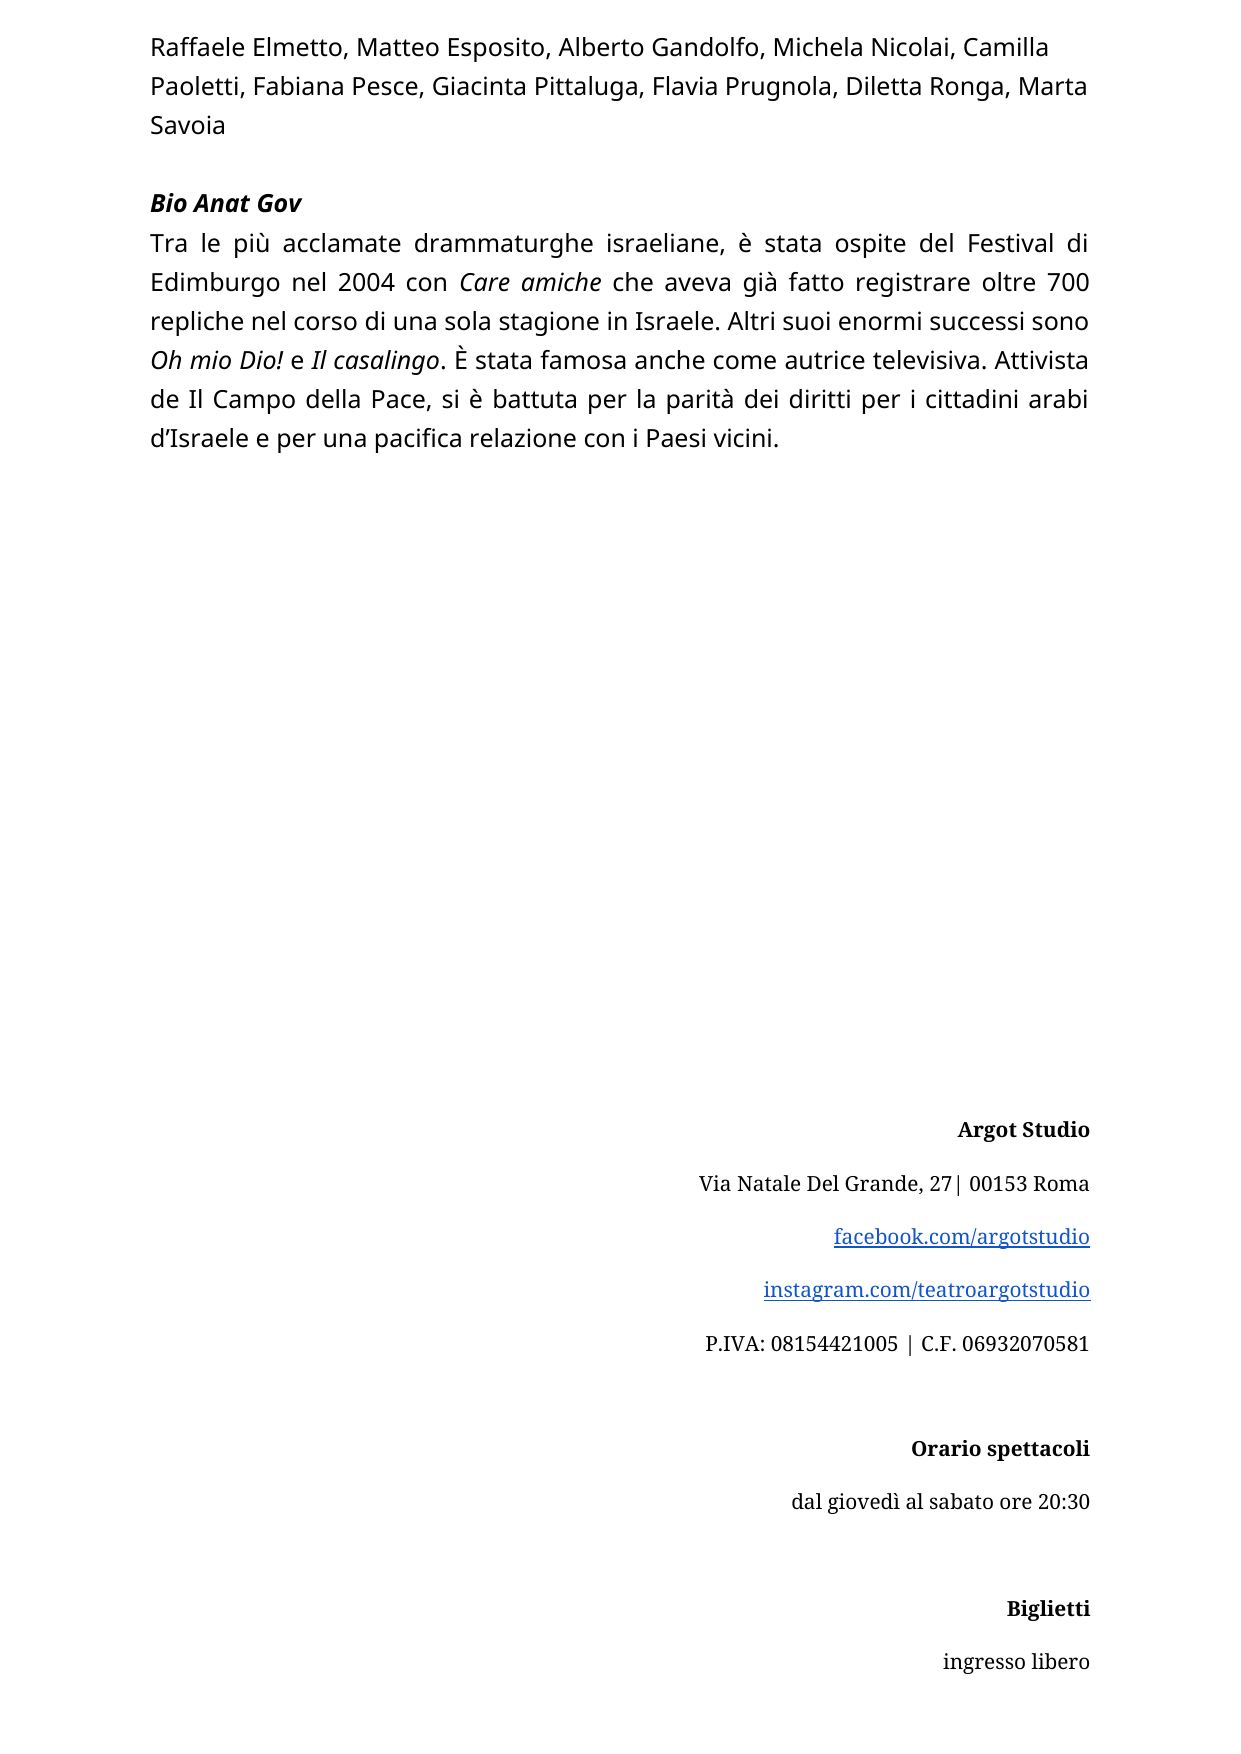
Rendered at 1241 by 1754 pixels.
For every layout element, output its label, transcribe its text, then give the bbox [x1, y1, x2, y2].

text Bio Anat Gov [150, 186, 1090, 220]
text facebook.com/argotstudio [150, 1222, 1090, 1251]
text Orario spettacoli [150, 1434, 1090, 1462]
text Via Natale Del Grande, 27| 00153 Roma [150, 1169, 1090, 1197]
text Tra le più acclamate drammaturghe israeliane, è stata ospite del Festival di Edimburgo nel 2004 con Care amiche che aveva già fatto registrare oltre 700 repliche nel corso di una sola stagione in Israele. Altri suoi enormi successi sono Oh mio Dio! e Il casalingo. È stata famosa anche come autrice televisiva. Attivista de Il Campo della Pace, si è battuta per la parità dei diritti per i cittadini arabi d’Israele e per una pacifica relazione con i Paesi vicini. [150, 225, 1090, 455]
text Biglietti [150, 1594, 1090, 1622]
text dal giovedì al sabato ore 20:30 [150, 1487, 1090, 1516]
text Argot Studio [150, 1115, 1090, 1144]
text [150, 29, 1090, 142]
text instagram.com/teatroargotstudio [150, 1276, 1090, 1304]
text ingresso libero [150, 1647, 1090, 1676]
text P.IVA: 08154421005 | C.F. 06932070581 [150, 1329, 1090, 1357]
